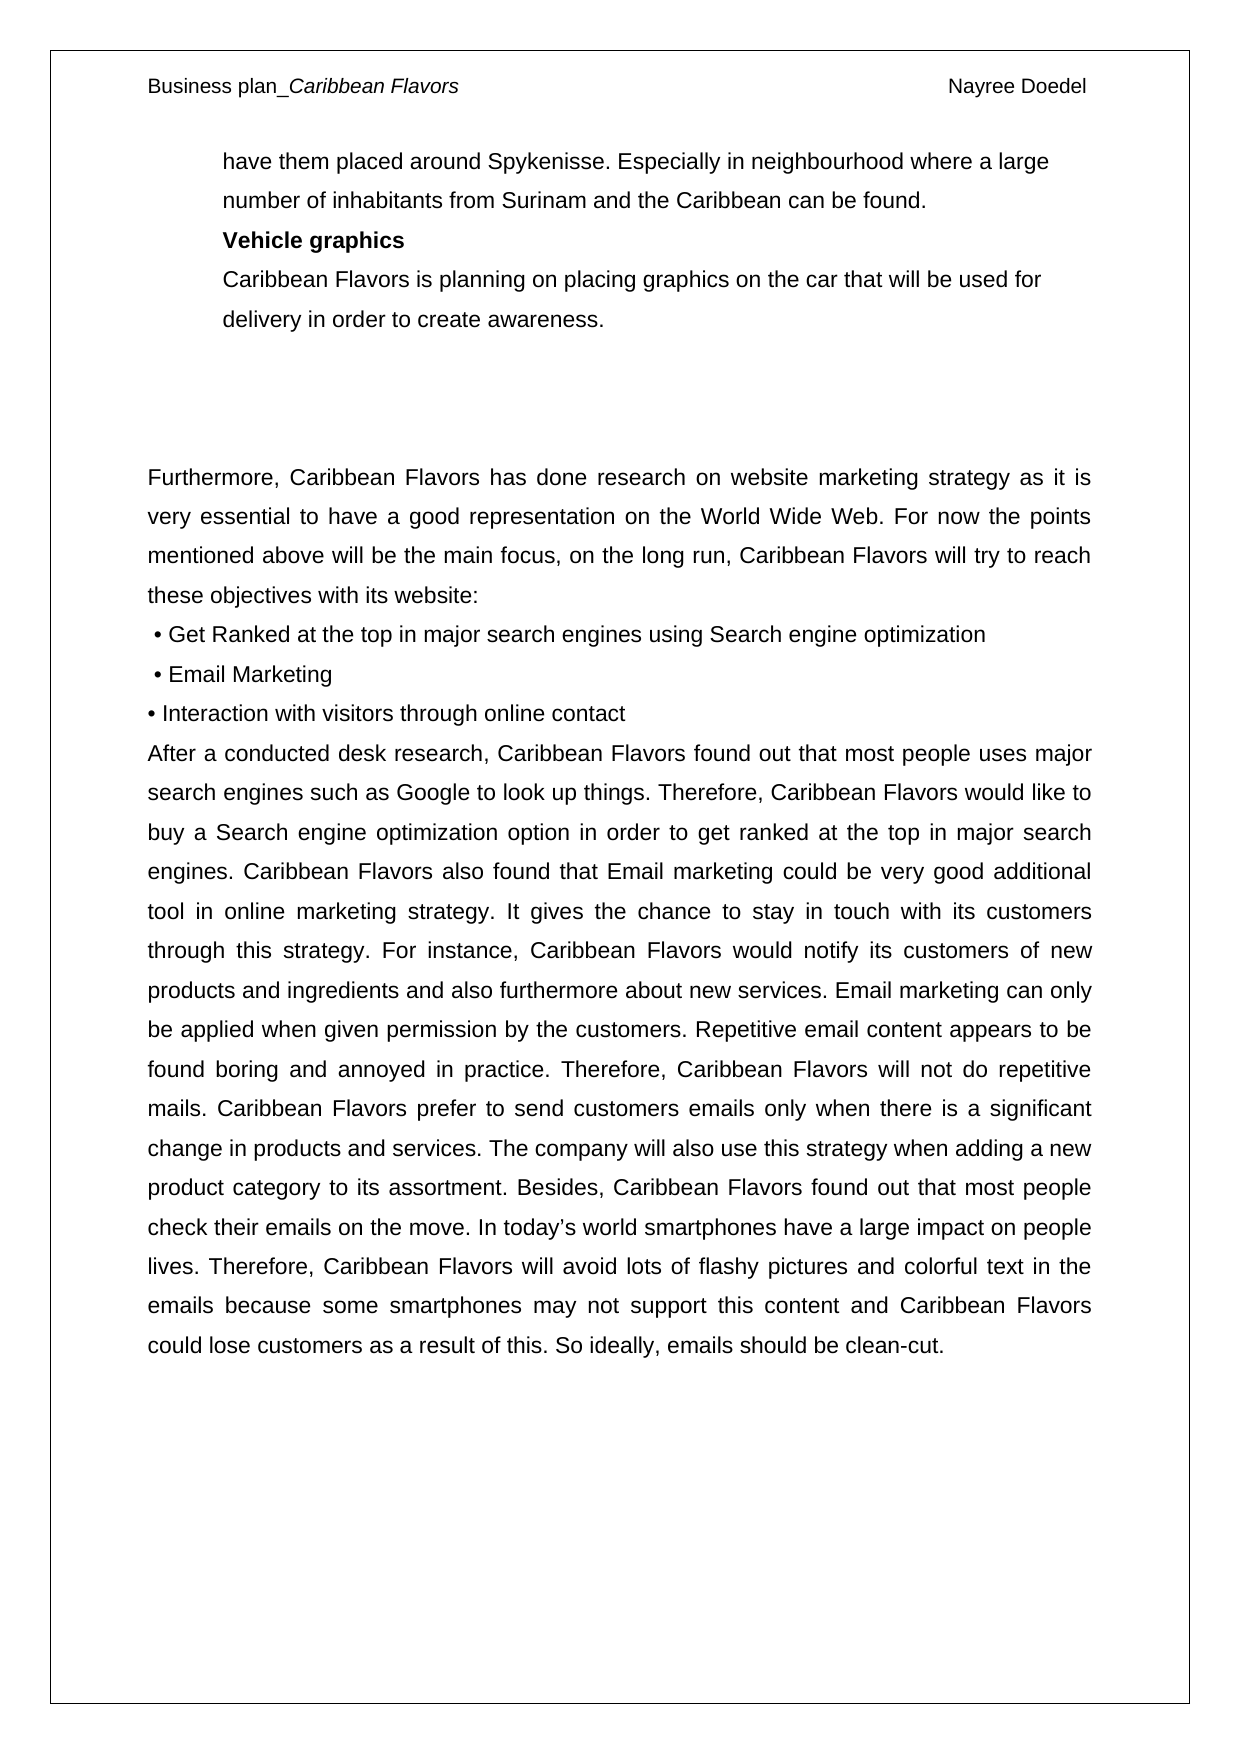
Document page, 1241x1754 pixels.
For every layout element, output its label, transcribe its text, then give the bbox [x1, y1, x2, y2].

text Furthermore, Caribbean Flavors has done research on website marketing strategy as it is very essential to have a good representation on the World Wide Web. For now the points mentioned above will be the main focus, on the long run, Caribbean Flavors will try to reach these objectives with its website: [147, 463, 1093, 608]
text • Get Ranked at the top in major search engines using Search engine optimization [147, 621, 1093, 648]
text • Interaction with visitors through online contact [147, 700, 1093, 727]
text Vehicle graphics [222, 227, 1093, 253]
text After a conducted desk research, Caribbean Flavors found out that most people uses major search engines such as Google to look up things. Therefore, Caribbean Flavors would like to buy a Search engine optimization option in order to get ranked at the top in major search engines. Caribbean Flavors also found that Email marketing could be very good additional tool in online marketing strategy. It gives the chance to stay in touch with its customers through this strategy. For instance, Caribbean Flavors would notify its customers of new products and ingredients and also furthermore about new services. Email marketing can only be applied when given permission by the customers. Repetitive email content appears to be found boring and annoyed in practice. Therefore, Caribbean Flavors will not do repetitive mails. Caribbean Flavors prefer to send customers emails only when there is a significant change in products and services. The company will also use this strategy when adding a new product category to its assortment. Besides, Caribbean Flavors found out that most people check their emails on the move. In today’s world smartphones have a large impact on people lives. Therefore, Caribbean Flavors will avoid lots of flashy pictures and colorful text in the emails because some smartphones may not support this content and Caribbean Flavors could lose customers as a result of this. So ideally, emails should be clean-cut. [147, 740, 1093, 1358]
text • Email Marketing [147, 661, 1093, 687]
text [222, 148, 1093, 213]
text Caribbean Flavors is planning on placing graphics on the car that will be used for delivery in order to create awareness. [222, 266, 1093, 332]
